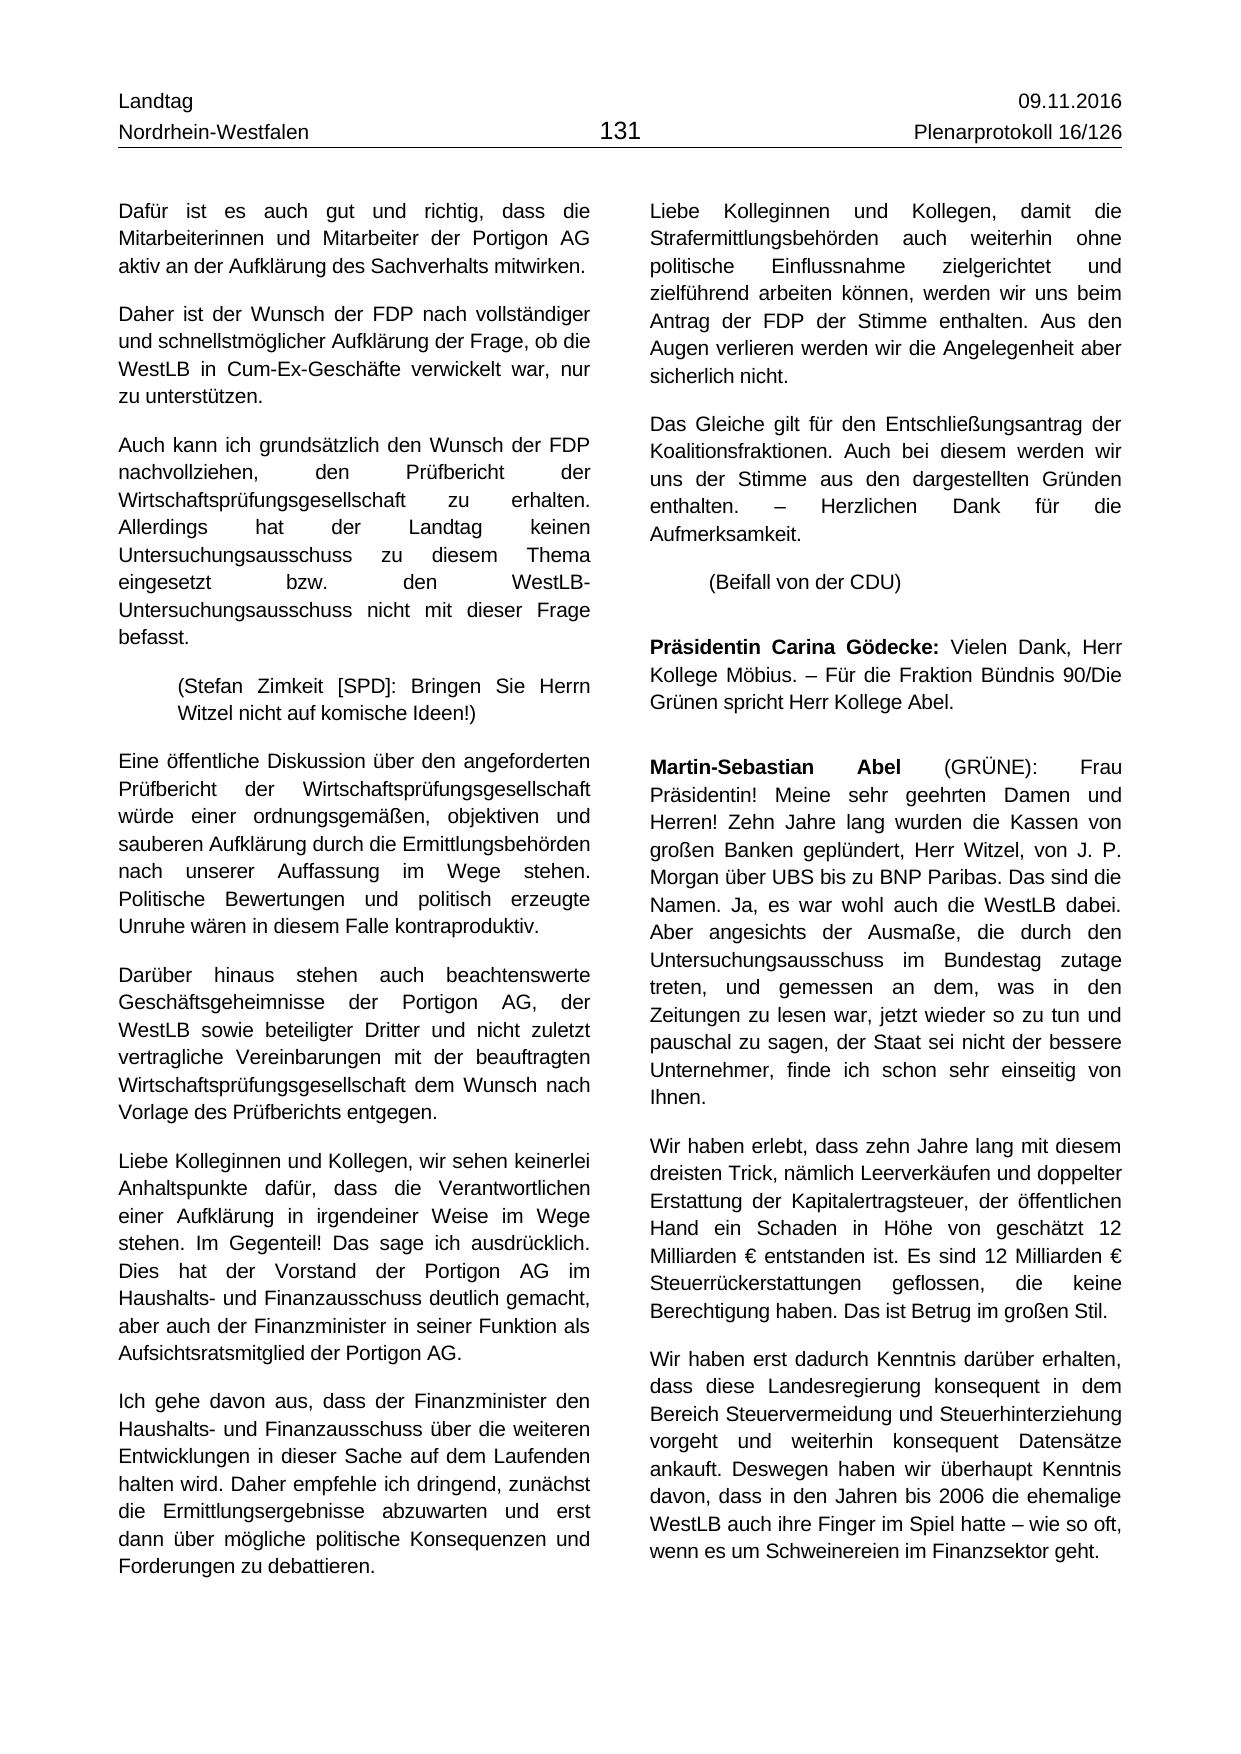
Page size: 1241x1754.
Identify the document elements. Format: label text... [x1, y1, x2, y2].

text Präsidentin Carina Gödecke: Vielen Dank, Herr Kollege Möbius. – Für die Fraktion Bündnis 90/Die Grünen spricht Herr Kollege Abel. [649, 635, 1122, 714]
text Liebe Kolleginnen und Kollegen, wir sehen keinerlei Anhaltspunkte dafür, dass die Verantwortlichen einer Aufklärung in irgendeiner Weise im Wege stehen. Im Gegenteil! Das sage ich ausdrücklich. Dies hat der Vorstand der Portigon AG im Haushalts- und Finanzausschuss deutlich gemacht, aber auch der Finanzminister in seiner Funktion als Aufsichtsratsmitglied der Portigon AG. [118, 1148, 591, 1365]
text (Beifall von der CDU) [709, 570, 1122, 594]
text Liebe Kolleginnen und Kollegen, damit die Strafermittlungsbehörden auch weiterhin ohne politische Einflussnahme zielgerichtet und zielführend arbeiten können, werden wir uns beim Antrag der FDP der Stimme enthalten. Aus den Augen verlieren werden wir die Angelegenheit aber sicherlich nicht. [649, 198, 1122, 387]
text Eine öffentliche Diskussion über den angeforderten Prüfbericht der Wirtschaftsprüfungsgesellschaft würde einer ordnungsgemäßen, objektiven und sauberen Aufklärung durch die Ermittlungsbehörden nach unserer Auffassung im Wege stehen. Politische Bewertungen und politisch erzeugte Unruhe wären in diesem Falle kontraproduktiv. [118, 749, 591, 938]
text Dafür ist es auch gut und richtig, dass die Mitarbeiterinnen und Mitarbeiter der Portigon AG aktiv an der Aufklärung des Sachverhalts mitwirken. [118, 198, 591, 277]
text Auch kann ich grundsätzlich den Wunsch der FDP nachvollziehen, den Prüfbericht der Wirtschaftsprüfungsgesellschaft zu erhalten. Allerdings hat der Landtag keinen Untersuchungsausschuss zu diesem Thema eingesetzt bzw. den WestLB-Untersuchungsausschuss nicht mit dieser Frage befasst. [118, 433, 591, 649]
text Martin-Sebastian Abel (GRÜNE): Frau Präsidentin! Meine sehr geehrten Damen und Herren! Zehn Jahre lang wurden die Kassen von großen Banken geplündert, Herr Witzel, von J. P. Morgan über UBS bis zu BNP Paribas. Das sind die Namen. Ja, es war wohl auch die WestLB dabei. Aber angesichts der Ausmaße, die durch den Untersuchungsausschuss im Bundestag zutage treten, und gemessen an dem, was in den Zeitungen zu lesen war, jetzt wieder so zu tun und pauschal zu sagen, der Staat sei nicht der bessere Unternehmer, finde ich schon sehr einseitig von Ihnen. [649, 755, 1122, 1109]
text (Stefan Zimkeit [SPD]: Bringen Sie Herrn Witzel nicht auf komische Ideen!) [177, 673, 591, 725]
text Ich gehe davon aus, dass der Finanzminister den Haushalts- und Finanzausschuss über die weiteren Entwicklungen in dieser Sache auf dem Laufenden halten wird. Daher empfehle ich dringend, zunächst die Ermittlungsergebnisse abzuwarten und erst dann über mögliche politische Konsequenzen und Forderungen zu debattieren. [118, 1389, 591, 1578]
text Daher ist der Wunsch der FDP nach vollständiger und schnellstmöglicher Aufklärung der Frage, ob die WestLB in Cum-Ex-Geschäfte verwickelt war, nur zu unterstützen. [118, 302, 591, 408]
text Wir haben erlebt, dass zehn Jahre lang mit diesem dreisten Trick, nämlich Leerverkäufen und doppelter Erstattung der Kapitalertragsteuer, der öffentlichen Hand ein Schaden in Höhe von geschätzt 12 Milliarden € entstanden ist. Es sind 12 Milliarden € Steuerrückerstattungen geflossen, die keine Berechtigung haben. Das ist Betrug im großen Stil. [649, 1133, 1122, 1322]
text Darüber hinaus stehen auch beachtenswerte Geschäftsgeheimnisse der Portigon AG, der WestLB sowie beteiligter Dritter und nicht zuletzt vertragliche Vereinbarungen mit der beauftragten Wirtschaftsprüfungsgesellschaft dem Wunsch nach Vorlage des Prüfberichts entgegen. [118, 963, 591, 1124]
text Wir haben erst dadurch Kenntnis darüber erhalten, dass diese Landesregierung konsequent in dem Bereich Steuervermeidung und Steuerhinterziehung vorgeht und weiterhin konsequent Datensätze ankauft. Deswegen haben wir überhaupt Kenntnis davon, dass in den Jahren bis 2006 die ehemalige WestLB auch ihre Finger im Spiel hatte – wie so oft, wenn es um Schweinereien im Finanzsektor geht. [649, 1347, 1122, 1563]
text Das Gleiche gilt für den Entschließungsantrag der Koalitionsfraktionen. Auch bei diesem werden wir uns der Stimme aus den dargestellten Gründen enthalten. – Herzlichen Dank für die Aufmerksamkeit. [649, 412, 1122, 546]
